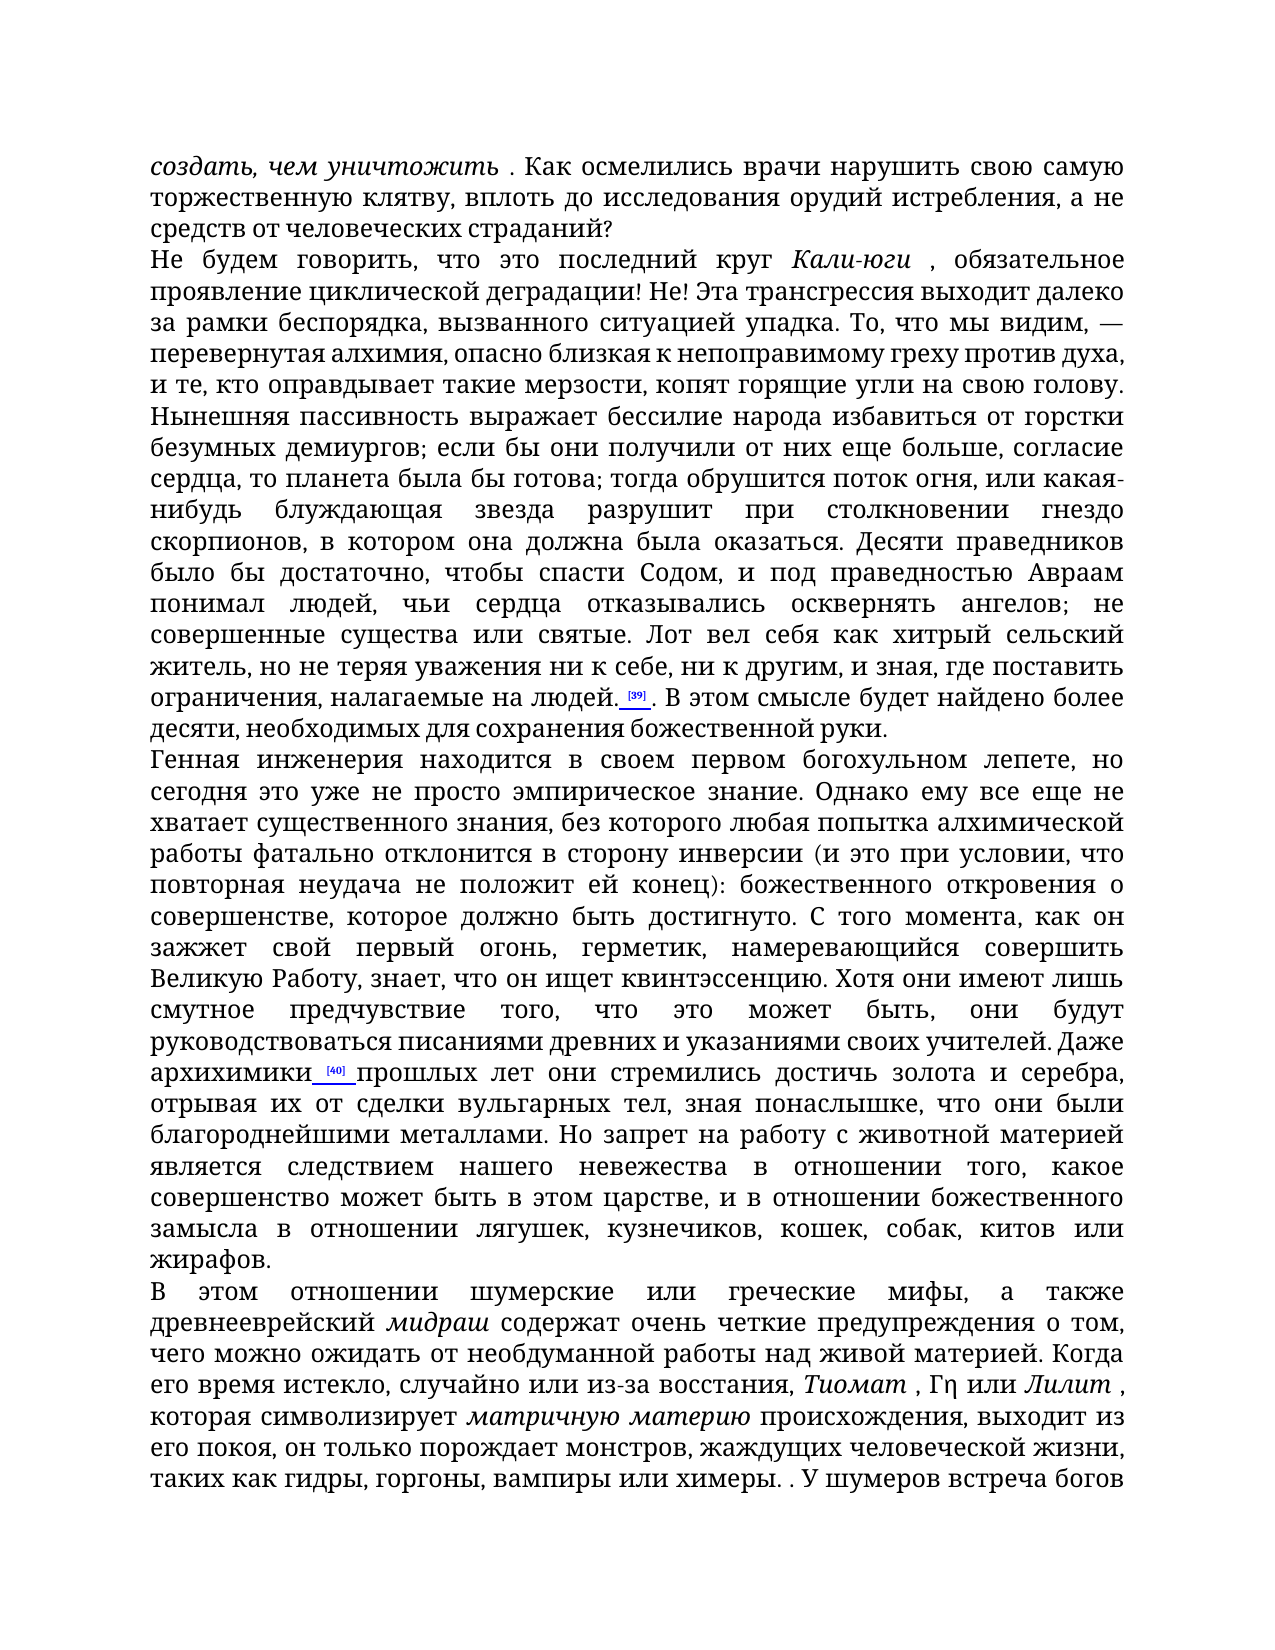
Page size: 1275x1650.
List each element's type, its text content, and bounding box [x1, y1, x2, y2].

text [150, 1275, 1125, 1494]
text Генная инженерия находится в своем первом богохульном лепете, но сегодня это уже не просто эмпирическое знание. Однако ему все еще не хватает существенного знания, без которого любая попытка алхимической работы фатально отклонится в сторону инверсии (и это при условии, что повторная неудача не положит ей конец): божественного откровения о совершенстве, которое должно быть достигнуто. С того момента, как он зажжет свой первый огонь, герметик, намеревающийся совершить Великую Работу, знает, что он ищет квинтэссенцию. Хотя они имеют лишь смутное предчувствие того, что это может быть, они будут руководствоваться писаниями древних и указаниями своих учителей. Даже архихимики [40] прошлых лет они стремились достичь золота и серебра, отрывая их от сделки вульгарных тел, зная понаслышке, что они были благороднейшими металлами. Но запрет на работу с животной материей является следствием нашего невежества в отношении того, какое совершенство может быть в этом царстве, и в отношении божественного замысла в отношении лягушек, кузнечиков, кошек, собак, китов или жирафов. [150, 744, 1125, 1275]
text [150, 150, 1125, 244]
text Не будем говорить, что это последний круг Кали-юги , обязательное проявление циклической деградации! Не! Эта трансгрессия выходит далеко за рамки беспорядка, вызванного ситуацией упадка. То, что мы видим, — перевернутая алхимия, опасно близкая к непоправимому греху против духа, и те, кто оправдывает такие мерзости, копят горящие угли на свою голову. Нынешняя пассивность выражает бессилие народа избавиться от горстки безумных демиургов; если бы они получили от них еще больше, согласие сердца, то планета была бы готова; тогда обрушится поток огня, или какая-нибудь блуждающая звезда разрушит при столкновении гнездо скорпионов, в котором она должна была оказаться. Десяти праведников было бы достаточно, чтобы спасти Содом, и под праведностью Авраам понимал людей, чьи сердца отказывались осквернять ангелов; не совершенные существа или святые. Лот вел себя как хитрый сельский житель, но не теряя уважения ни к себе, ни к другим, и зная, где поставить ограничения, налагаемые на людей. [39] . В этом смысле будет найдено более десяти, необходимых для сохранения божественной руки. [150, 244, 1125, 744]
